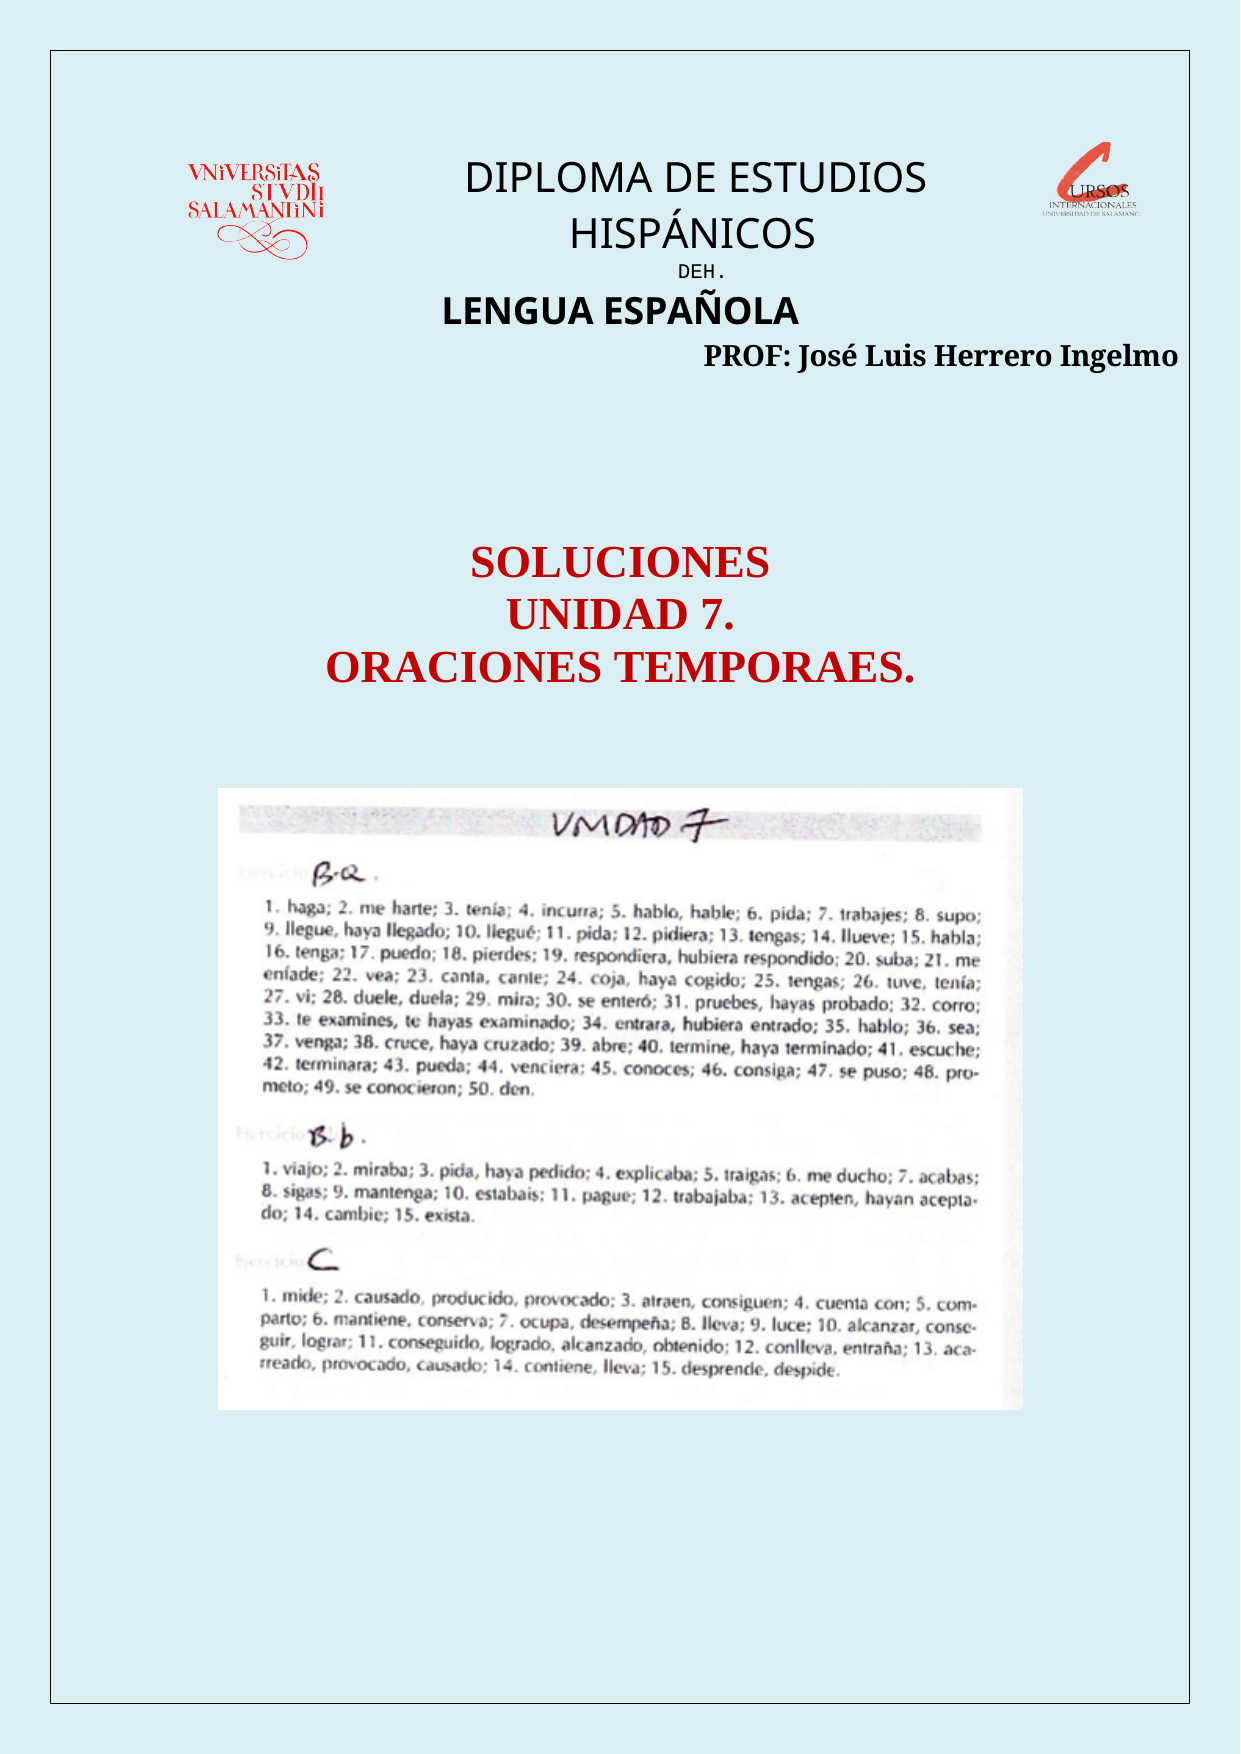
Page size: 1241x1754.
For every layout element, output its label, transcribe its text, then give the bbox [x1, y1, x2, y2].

text ORACIONES TEMPORAES. [177, 639, 1063, 692]
text LENGUA ESPAÑOLA [177, 285, 1063, 336]
picture [218, 788, 1023, 1410]
text DEH. [177, 261, 1063, 285]
text SOLUCIONES [177, 534, 1063, 587]
text UNIDAD 7. [177, 587, 1063, 639]
text DIPLOMA DE ESTUDIOS HISPÁNICOS [177, 147, 1063, 261]
text PROF: Herrero Ingelmo [177, 336, 1063, 375]
